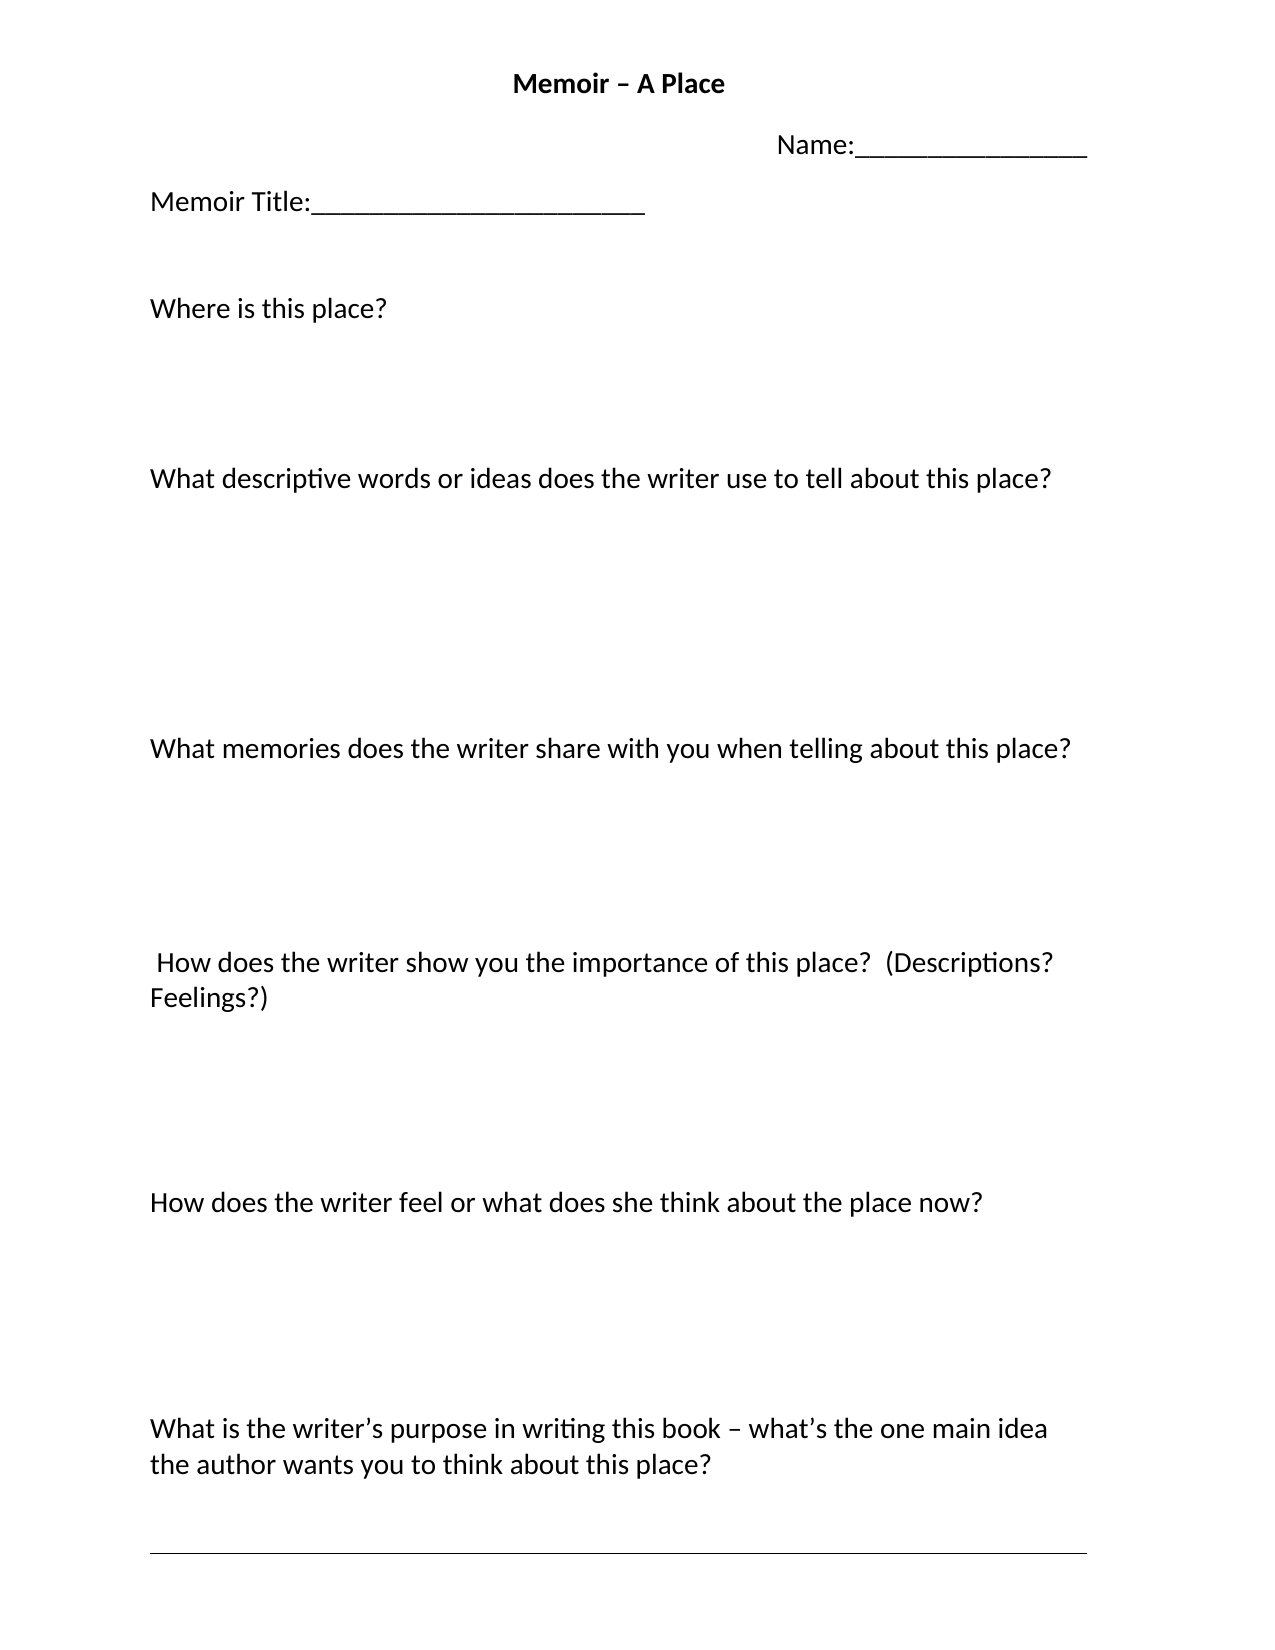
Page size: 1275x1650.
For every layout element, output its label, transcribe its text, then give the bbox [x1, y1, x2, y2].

text Memoir Title:_______________________ [150, 183, 1087, 218]
text Where is this place? [150, 291, 1087, 326]
text How does the writer feel or what does she think about the place now? [150, 1184, 1087, 1220]
text Name:________________ [150, 126, 1087, 162]
text What is the writer’s purpose in writing this book – what’s the one main idea the author wants you to think about this place? [150, 1410, 1087, 1482]
text What descriptive words or ideas does the writer use to tell about this place? [150, 460, 1087, 496]
text How does the writer show you the importance of this place? (Descriptions? Feelings?) [150, 944, 1087, 1015]
text Memoir – A Place [150, 66, 1087, 101]
text What memories does the writer share with you when telling about this place? [150, 730, 1087, 766]
